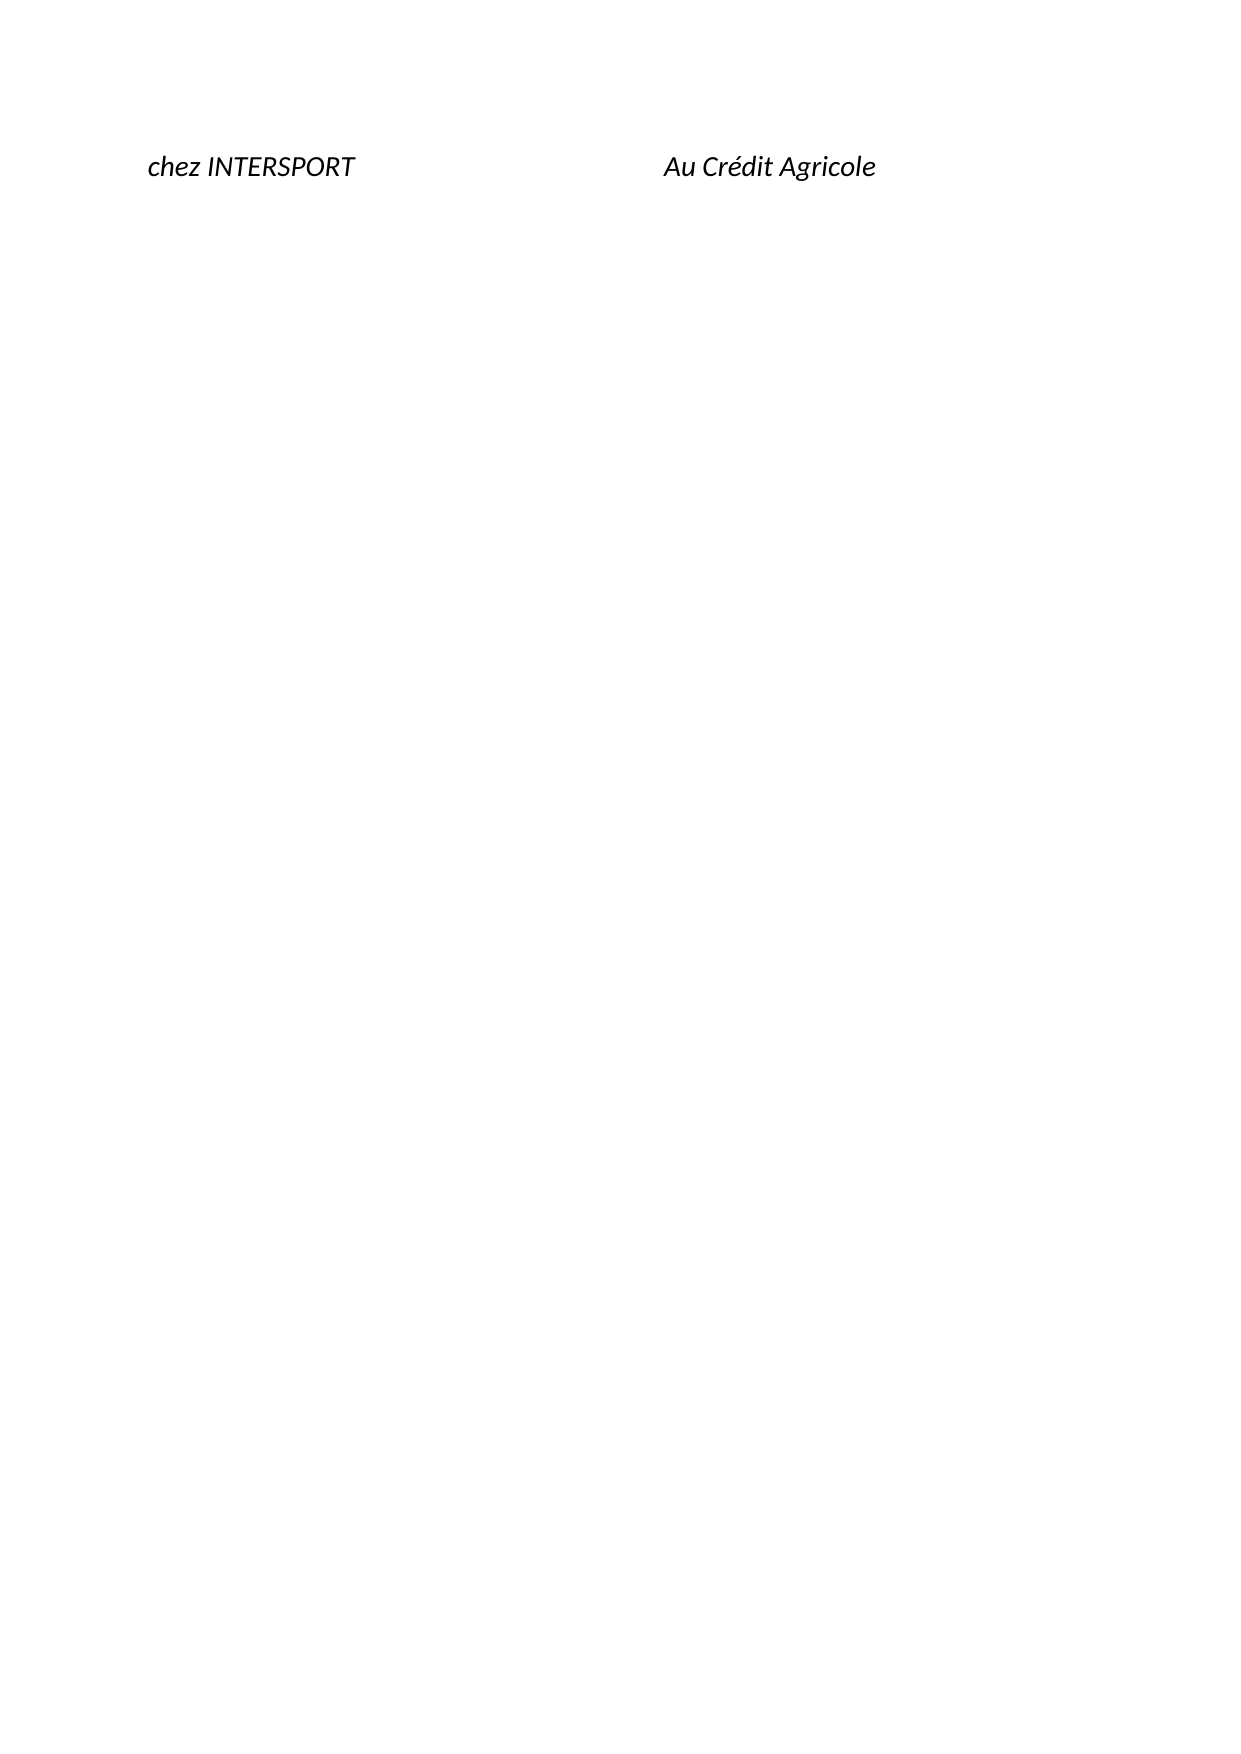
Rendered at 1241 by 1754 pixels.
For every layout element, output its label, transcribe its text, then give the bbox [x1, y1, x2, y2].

text chez INTERSPORT Au Crédit Agricole [148, 148, 1093, 183]
